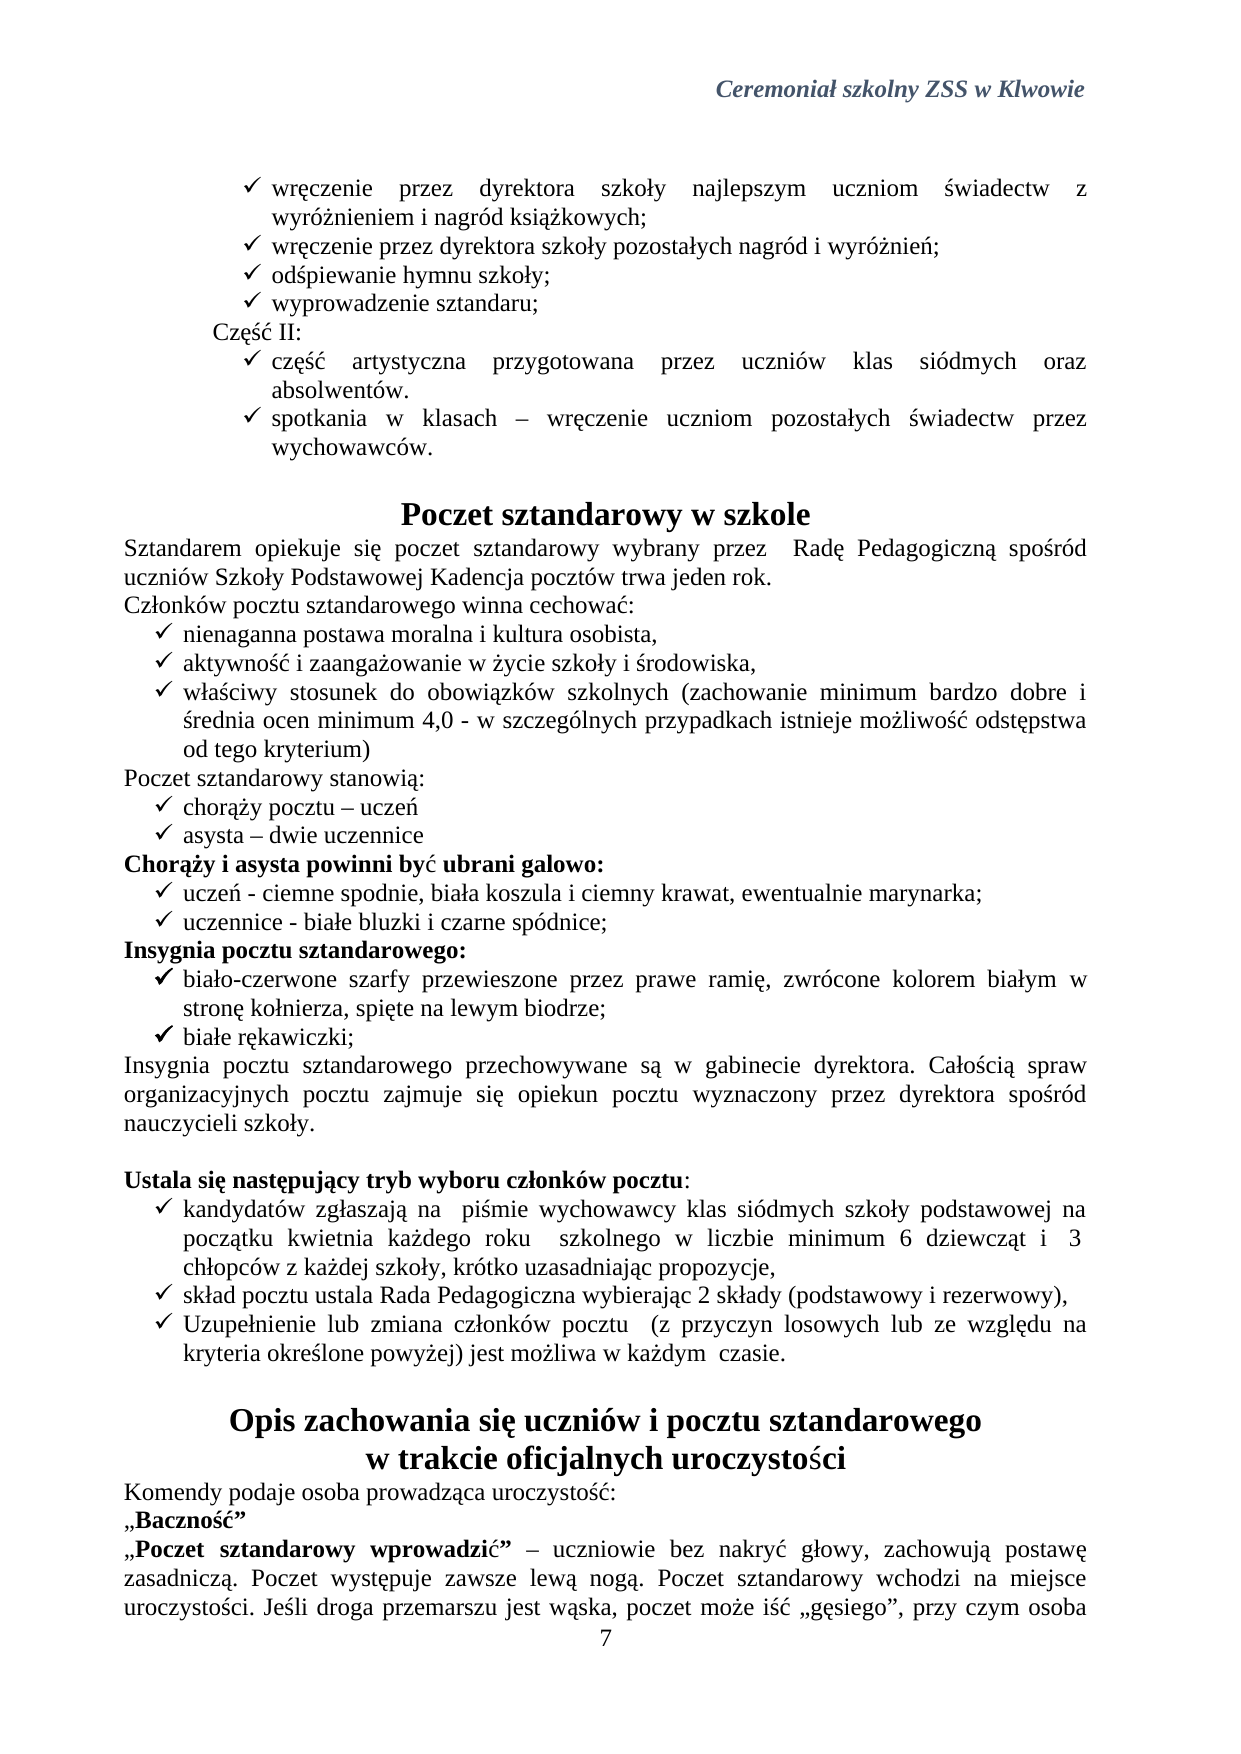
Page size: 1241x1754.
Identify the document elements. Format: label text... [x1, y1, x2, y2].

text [124, 1534, 1087, 1621]
list nienaganna postawa moralna i kultura osobista, [153, 619, 1087, 648]
list właściwy stosunek do obowiązków szkolnych (zachowanie minimum bardzo dobre i średnia ocen minimum 4,0 - w szczególnych przypadkach istnieje możliwość odstępstwa od tego kryterium) [153, 677, 1087, 763]
list asysta – dwie uczennice [153, 820, 1087, 849]
text Komendy podaje osoba prowadząca uroczystość: [124, 1477, 1087, 1506]
list uczeń - ciemne spodnie, biała koszula i ciemny krawat, ewentualnie marynarka; [153, 878, 1087, 907]
text Poczet sztandarowy w szkole [124, 494, 1087, 533]
list kandydatów zgłaszają na piśmie wychowawcy klas siódmych szkoły podstawowej na początku kwietnia każdego roku szkolnego w liczbie minimum 6 dziewcząt i 3 chłopców z każdej szkoły, krótko uzasadniając propozycje, [153, 1194, 1087, 1280]
list uczennice - białe bluzki i czarne spódnice; [153, 907, 1087, 935]
list wręczenie przez dyrektora szkoły pozostałych nagród i wyróżnień; [242, 231, 1087, 260]
list część artystyczna przygotowana przez uczniów klas siódmych oraz absolwentów. [242, 346, 1087, 403]
list odśpiewanie hymnu szkoły; [242, 260, 1087, 288]
list biało-czerwone szarfy przewieszone przez prawe ramię, zwrócone kolorem białym w stronę kołnierza, spięte na lewym biodrze; [153, 964, 1087, 1022]
text „Baczność” [124, 1506, 1087, 1534]
list Insygnia pocztu sztandarowego przechowywane są w gabinecie dyrektora. Całością spraw organizacyjnych pocztu zajmuje się opiekun pocztu wyznaczony przez dyrektora spośród nauczycieli szkoły. [124, 1050, 1087, 1137]
text Chorąży i asysta powinni być ubrani galowo: [124, 849, 1087, 878]
text Członków pocztu sztandarowego winna cechować: [124, 590, 1087, 619]
text w trakcie oficjalnych uroczystości [124, 1438, 1087, 1477]
text Sztandarem opiekuje się poczet sztandarowy wybrany przez Radę Pedagogiczną spośród uczniów Szkoły Podstawowej Kadencja pocztów trwa jeden rok. [124, 533, 1087, 590]
list wręczenie przez dyrektora szkoły najlepszym uczniom świadectw z wyróżnieniem i nagród książkowych; [242, 173, 1087, 231]
list spotkania w klasach – wręczenie uczniom pozostałych świadectw przez wychowawców. [242, 403, 1087, 461]
text Opis zachowania się uczniów i pocztu sztandarowego [124, 1400, 1087, 1438]
list skład pocztu ustala Rada Pedagogiczna wybierając 2 składy (podstawowy i rezerwowy), [153, 1280, 1087, 1309]
text Poczet sztandarowy stanowią: [124, 763, 1087, 792]
text Insygnia pocztu sztandarowego: [124, 935, 1087, 964]
list białe rękawiczki; [153, 1022, 1087, 1050]
list Uzupełnienie lub zmiana członków pocztu (z przyczyn losowych lub ze względu na kryteria określone powyżej) jest możliwa w każdym czasie. [153, 1309, 1087, 1367]
list chorąży pocztu – uczeń [153, 792, 1087, 820]
list Część II: [212, 317, 1087, 346]
list aktywność i zaangażowanie w życie szkoły i środowiska, [153, 648, 1087, 677]
list wyprowadzenie sztandaru; [242, 288, 1087, 317]
text Ustala się następujący tryb wyboru członków pocztu: [124, 1165, 1087, 1194]
